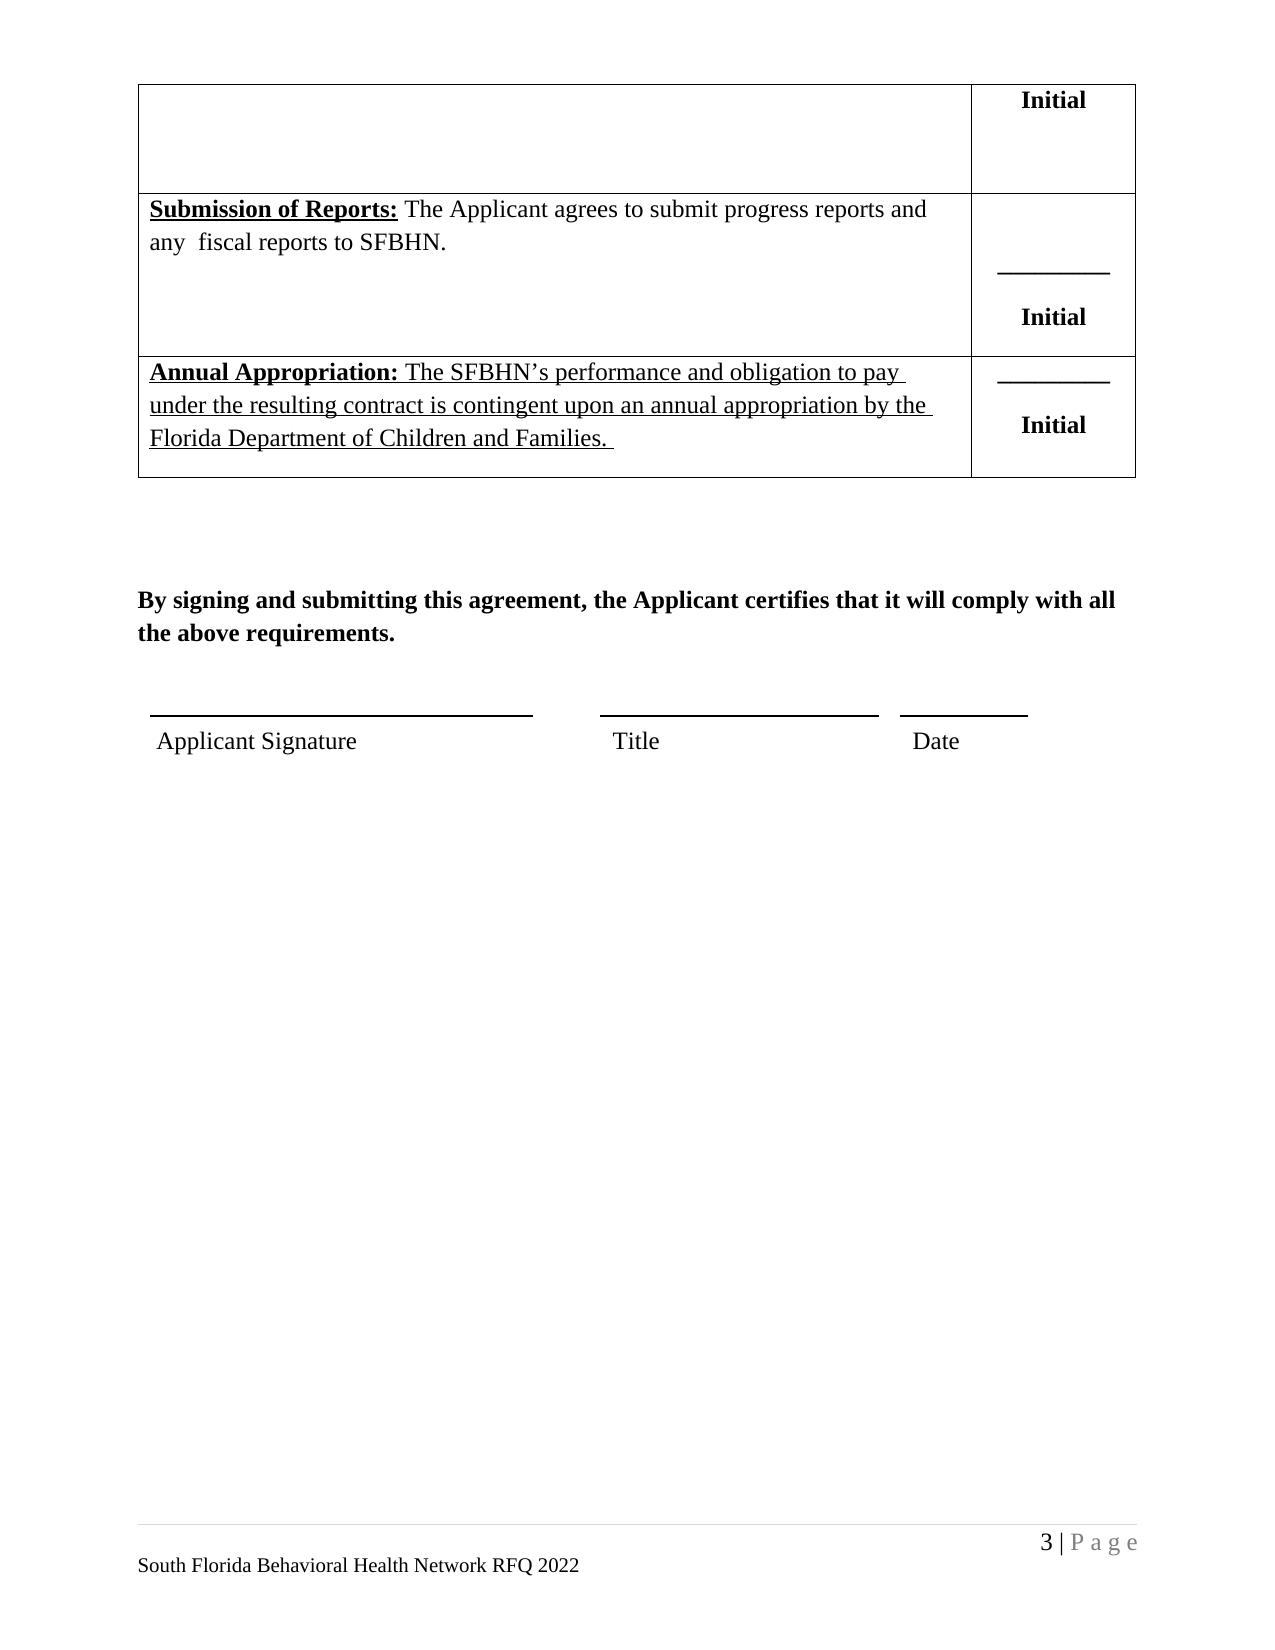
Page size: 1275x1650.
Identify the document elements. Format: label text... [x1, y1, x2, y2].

text Applicant Signature Title Date [137, 726, 1137, 755]
table_cell ________ Initial [972, 85, 1135, 193]
table_cell Annual Appropriation: The SFBHN’s performance and obligation to pay under the resulting contract is contingent upon an annual appropriation by the Florida Department of Children and Families. [139, 357, 971, 477]
table_cell _________ Initial [972, 357, 1135, 477]
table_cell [139, 85, 971, 193]
table_cell Submission of Reports: The Applicant agrees to submit progress reports and any fiscal reports to SFBHN. [139, 194, 971, 356]
table_cell _________ Initial [972, 194, 1135, 356]
text By signing and submitting this agreement, the Applicant certifies that it will comply with all the above requirements. [137, 585, 1137, 647]
